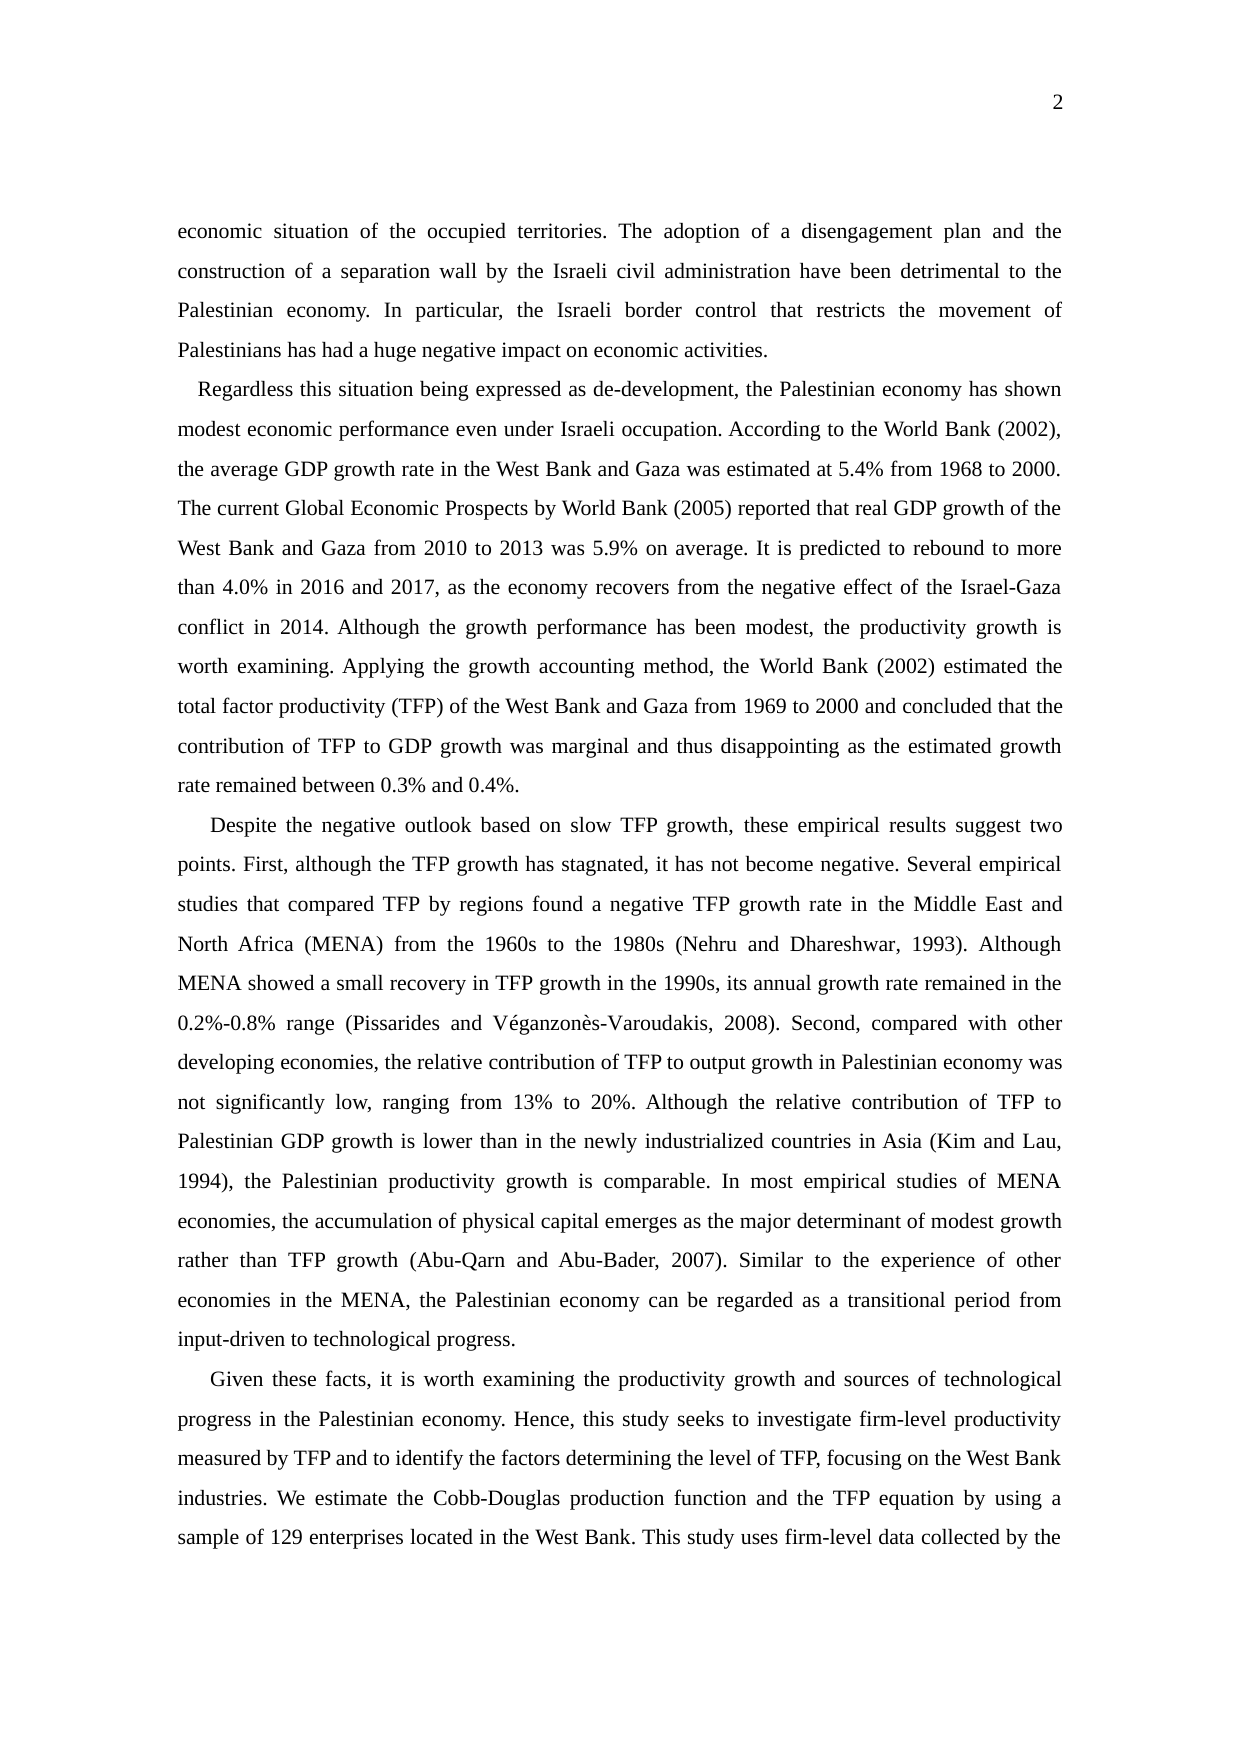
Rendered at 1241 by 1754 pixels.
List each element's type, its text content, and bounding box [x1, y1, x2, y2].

text Regardless this situation being expressed as de-development, the Palestinian economy has shown modest economic performance even under Israeli occupation. According to the World Bank (2002), the average GDP growth rate in the West Bank and Gaza was estimated at 5.4% from 1968 to 2000. The current Global Economic Prospects by World Bank (2005) reported that real GDP growth of the West Bank and Gaza from 2010 to 2013 was 5.9% on average. It is predicted to rebound to more than 4.0% in 2016 and 2017, as the economy recovers from the negative effect of the Israel-Gaza conflict in 2014. Although the growth performance has been modest, the productivity growth is worth examining. Applying the growth accounting method, the World Bank (2002) estimated the total factor productivity (TFP) of the West Bank and Gaza from 1969 to 2000 and concluded that the contribution of TFP to GDP growth was marginal and thus disappointing as the estimated growth rate remained between 0.3% and 0.4%. [177, 365, 1063, 801]
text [177, 1355, 1063, 1553]
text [177, 207, 1063, 365]
text Despite the negative outlook based on slow TFP growth, these empirical results suggest two points. First, although the TFP growth has stagnated, it has not become negative. Several empirical studies that compared TFP by regions found a negative TFP growth rate in the Middle East and North Africa (MENA) from the 1960s to the 1980s (Nehru and Dhareshwar, 1993). Although MENA showed a small recovery in TFP growth in the 1990s, its annual growth rate remained in the 0.2%-0.8% range (Pissarides and Véganzonès-Varoudakis, 2008). Second, compared with other developing economies, the relative contribution of TFP to output growth in Palestinian economy was not significantly low, ranging from 13% to 20%. Although the relative contribution of TFP to Palestinian GDP growth is lower than in the newly industrialized countries in Asia (Kim and Lau, 1994), the Palestinian productivity growth is comparable. In most empirical studies of MENA economies, the accumulation of physical capital emerges as the major determinant of modest growth rather than TFP growth (Abu-Qarn and Abu-Bader, 2007). Similar to the experience of other economies in the MENA, the Palestinian economy can be regarded as a transitional period from input-driven to technological progress. [177, 801, 1063, 1355]
